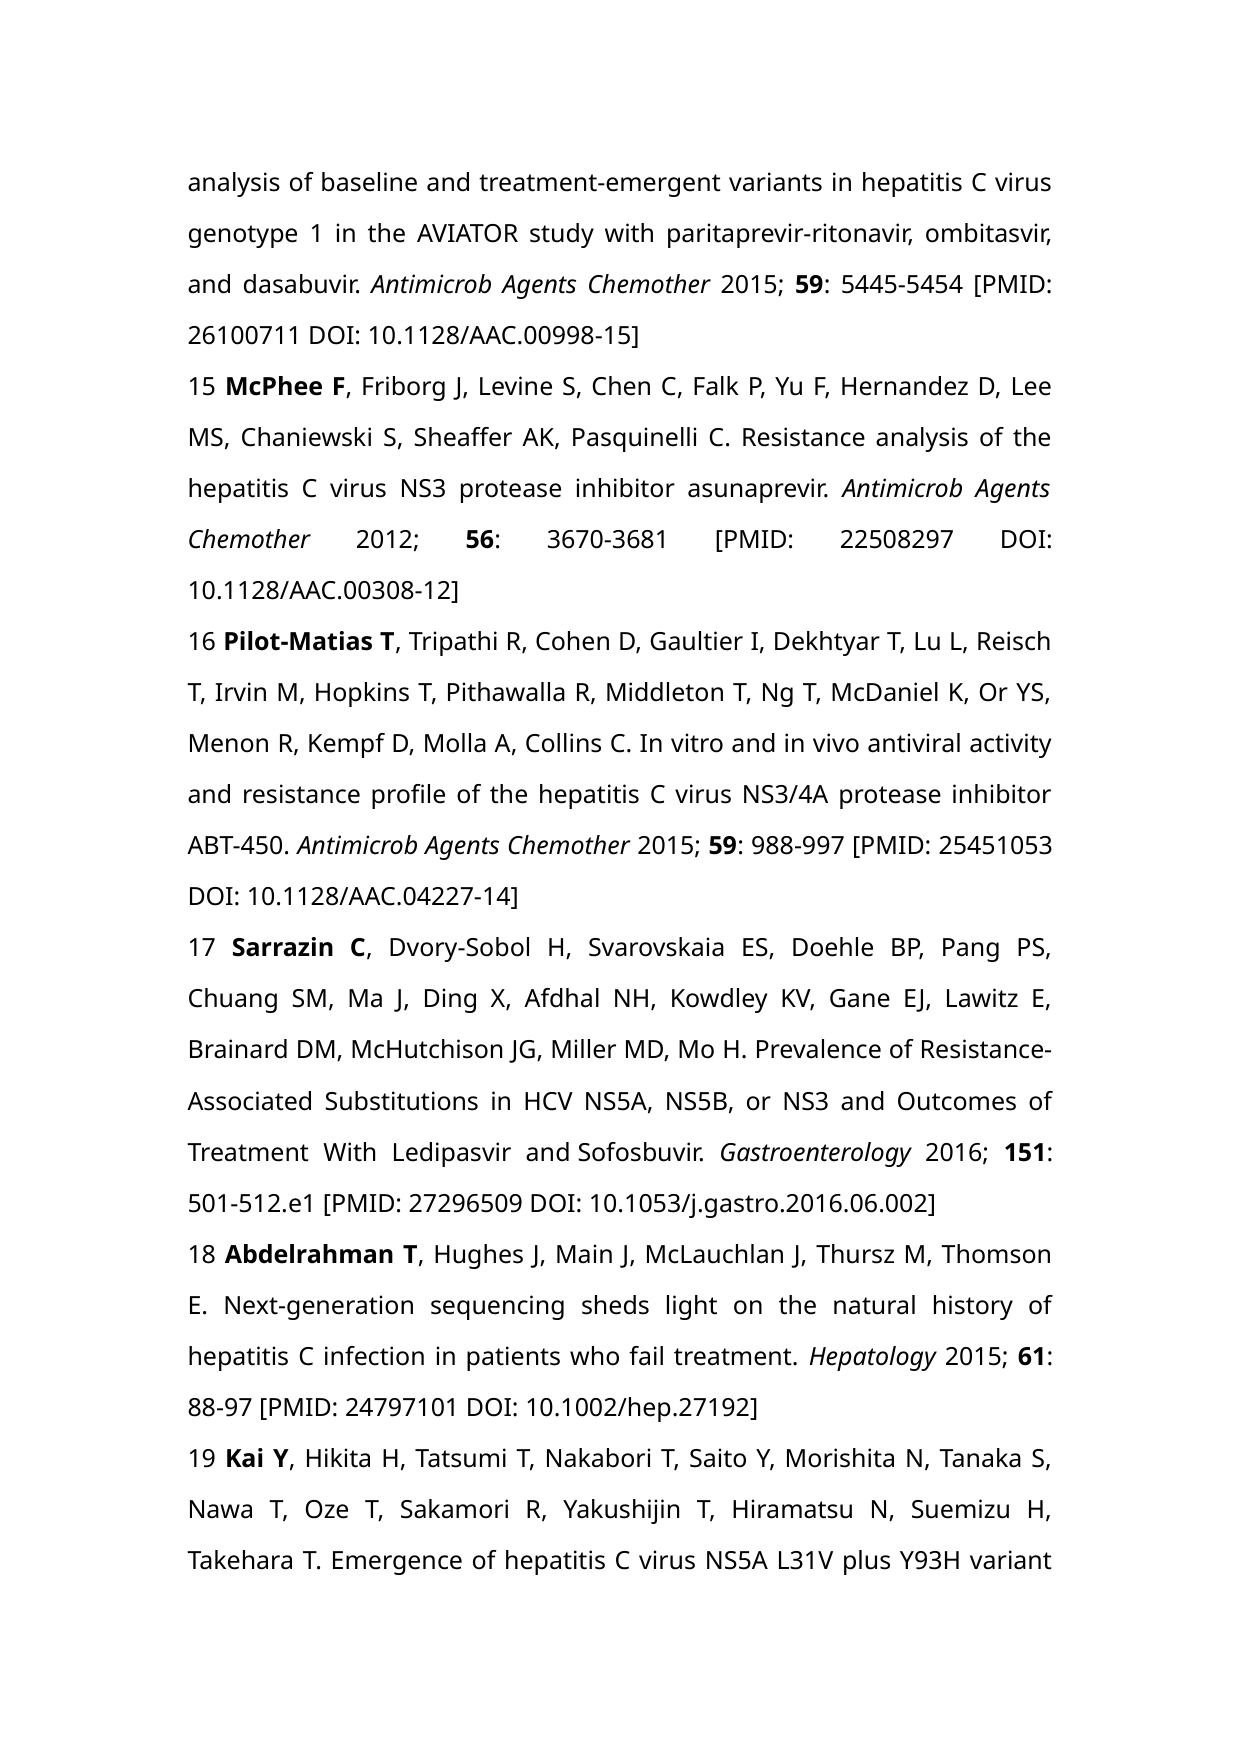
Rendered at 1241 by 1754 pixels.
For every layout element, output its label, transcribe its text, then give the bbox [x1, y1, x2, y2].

text 16 Pilot-Matias T, Tripathi R, Cohen D, Gaultier I, Dekhtyar T, Lu L, Reisch T, Irvin M, Hopkins T, Pithawalla R, Middleton T, Ng T, McDaniel K, Or YS, Menon R, Kempf D, Molla A, Collins C. In vitro and in vivo antiviral activity and resistance profile of the hepatitis C virus NS3/4A protease inhibitor ABT-450. Antimicrob Agents Chemother 2015; 59: 988-997 [PMID: 25451053 DOI: 10.1128/AAC.04227-14] [187, 624, 1053, 913]
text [187, 164, 1053, 352]
text 18 Abdelrahman T, Hughes J, Main J, McLauchlan J, Thursz M, Thomson E. Next-generation sequencing sheds light on the natural history of hepatitis C infection in patients who fail treatment. Hepatology 2015; 61: 88-97 [PMID: 24797101 DOI: 10.1002/hep.27192] [187, 1236, 1053, 1423]
text 17 Sarrazin C, Dvory-Sobol H, Svarovskaia ES, Doehle BP, Pang PS, Chuang SM, Ma J, Ding X, Afdhal NH, Kowdley KV, Gane EJ, Lawitz E, Brainard DM, McHutchison JG, Miller MD, Mo H. Prevalence of Resistance-Associated Substitutions in HCV NS5A, NS5B, or NS3 and Outcomes of Treatment With Ledipasvir and Sofosbuvir. Gastroenterology 2016; 151: 501-512.e1 [PMID: 27296509 DOI: 10.1053/j.gastro.2016.06.002] [187, 930, 1053, 1219]
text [187, 1441, 1053, 1577]
text 15 McPhee F, Friborg J, Levine S, Chen C, Falk P, Yu F, Hernandez D, Lee MS, Chaniewski S, Sheaffer AK, Pasquinelli C. Resistance analysis of the hepatitis C virus NS3 protease inhibitor asunaprevir. Antimicrob Agents Chemother 2012; 56: 3670-3681 [PMID: 22508297 DOI: 10.1128/AAC.00308-12] [187, 369, 1053, 607]
